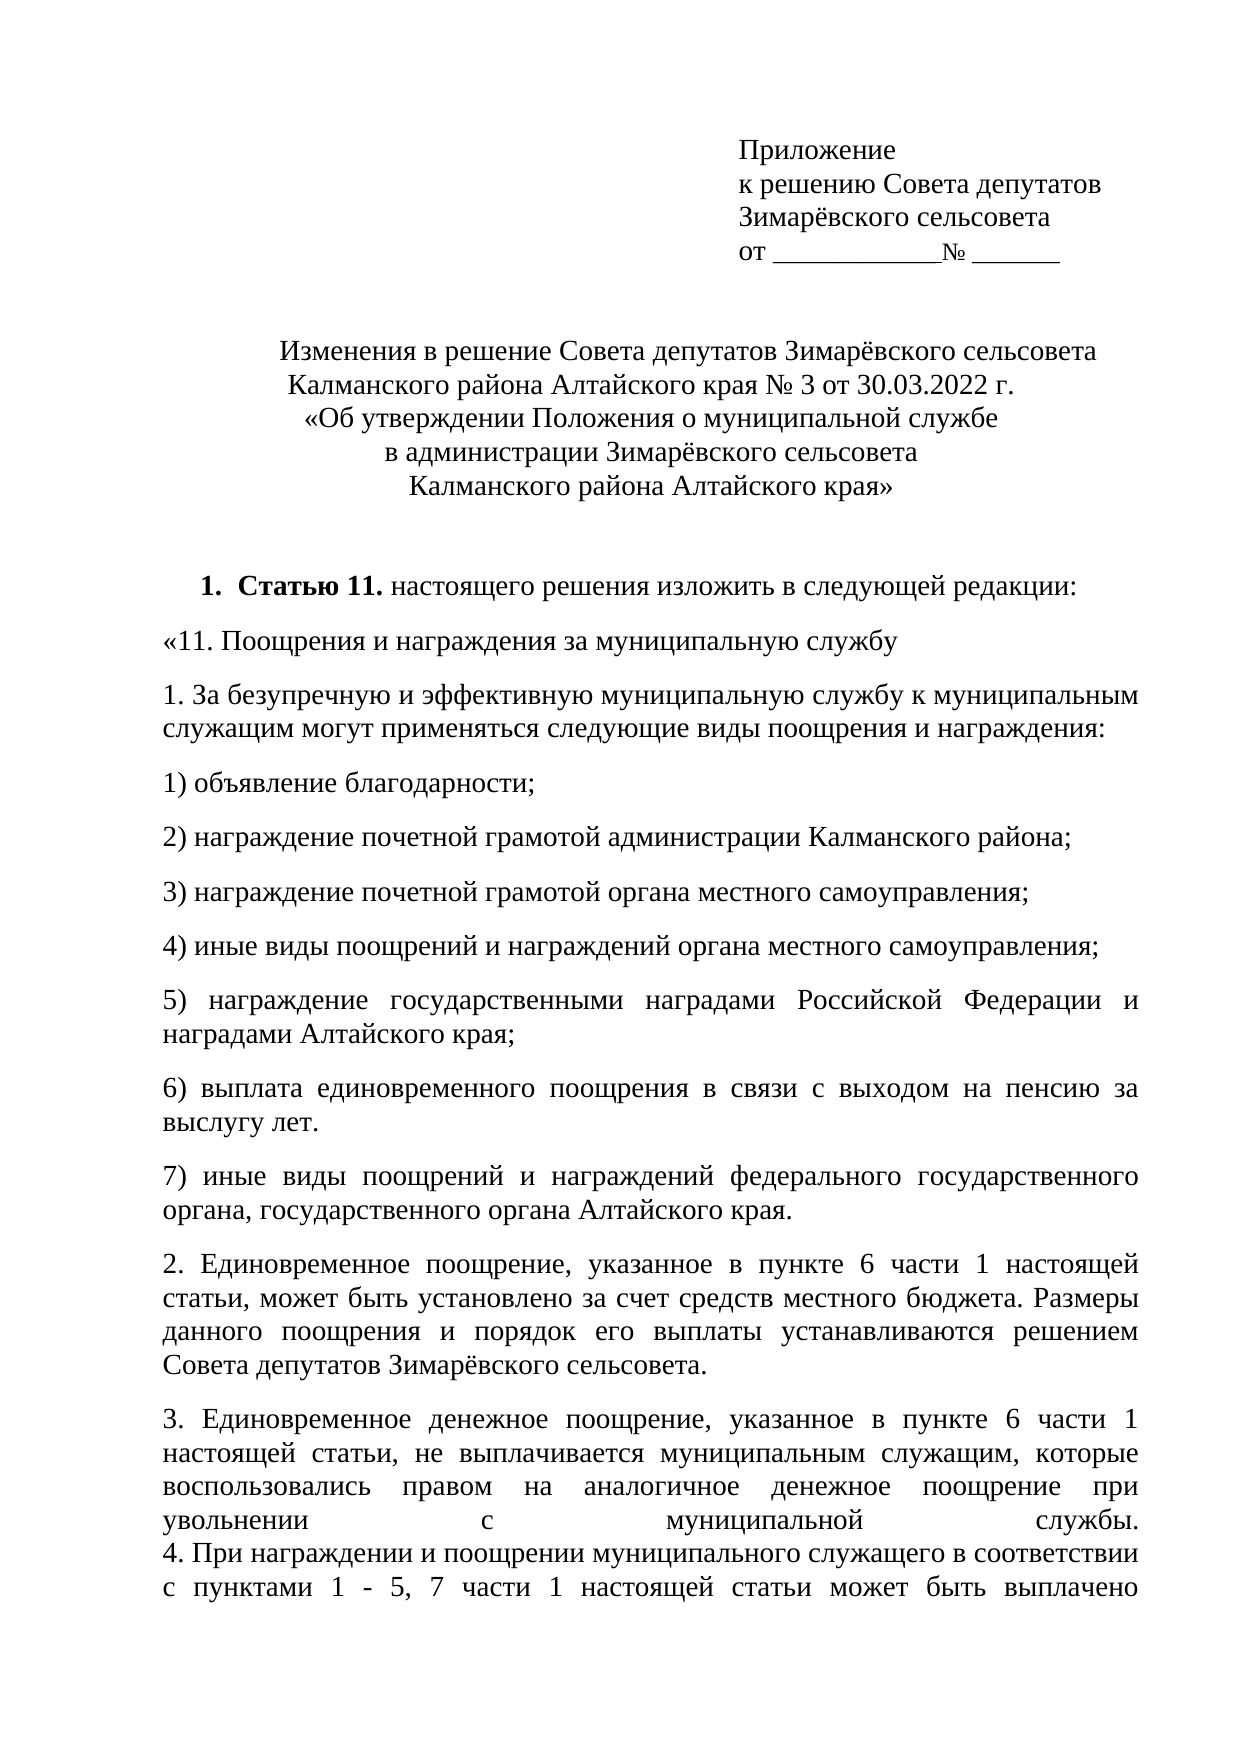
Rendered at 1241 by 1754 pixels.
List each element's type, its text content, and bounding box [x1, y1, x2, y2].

text 6) выплата единовременного поощрения в связи с выходом на пенсию за выслугу лет. [162, 1070, 1140, 1137]
text 2) награждение почетной грамотой администрации Калманского района; [162, 819, 1140, 853]
text 3) награждение почетной грамотой органа местного самоуправления; [162, 874, 1140, 907]
table_header Приложение к решению Совета депутатов Зимарёвского сельсовета от _____________ № _______ [727, 132, 1140, 266]
text 5) награждение государственными наградами Российской Федерации и наградами Алтайского края; [162, 982, 1140, 1049]
text 2. Единовременное поощрение, указанное в пункте 6 части 1 настоящей статьи, может быть установлено за счет средств местного бюджета. Размеры данного поощрения и порядок его выплаты устанавливаются решением Совета депутатов Зимарёвского сельсовета. [162, 1246, 1140, 1380]
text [162, 1401, 1140, 1602]
text «11. Поощрения и награждения за муниципальную службу [162, 623, 1140, 656]
list Статью 11. настоящего решения изложить в следующей редакции: [200, 568, 1140, 602]
text 4) иные виды поощрений и награждений органа местного самоуправления; [162, 928, 1140, 962]
text в администрации Зимарёвского сельсовета [162, 434, 1140, 468]
text Изменения в решение Совета депутатов Зимарёвского сельсовета Калманского района Алтайского края № 3 от 30.03.2022 г. [162, 333, 1140, 401]
text 1. За безупречную и эффективную муниципальную службу к муниципальным служащим могут применяться следующие виды поощрения и награждения: [162, 677, 1140, 744]
text «Об утверждении Положения о муниципальной службе [162, 401, 1140, 434]
text 7) иные виды поощрений и награждений федерального государственного органа, государственного органа Алтайского края. [162, 1158, 1140, 1225]
text 1) объявление благодарности; [162, 765, 1140, 798]
text Калманского района Алтайского края» [162, 468, 1140, 501]
